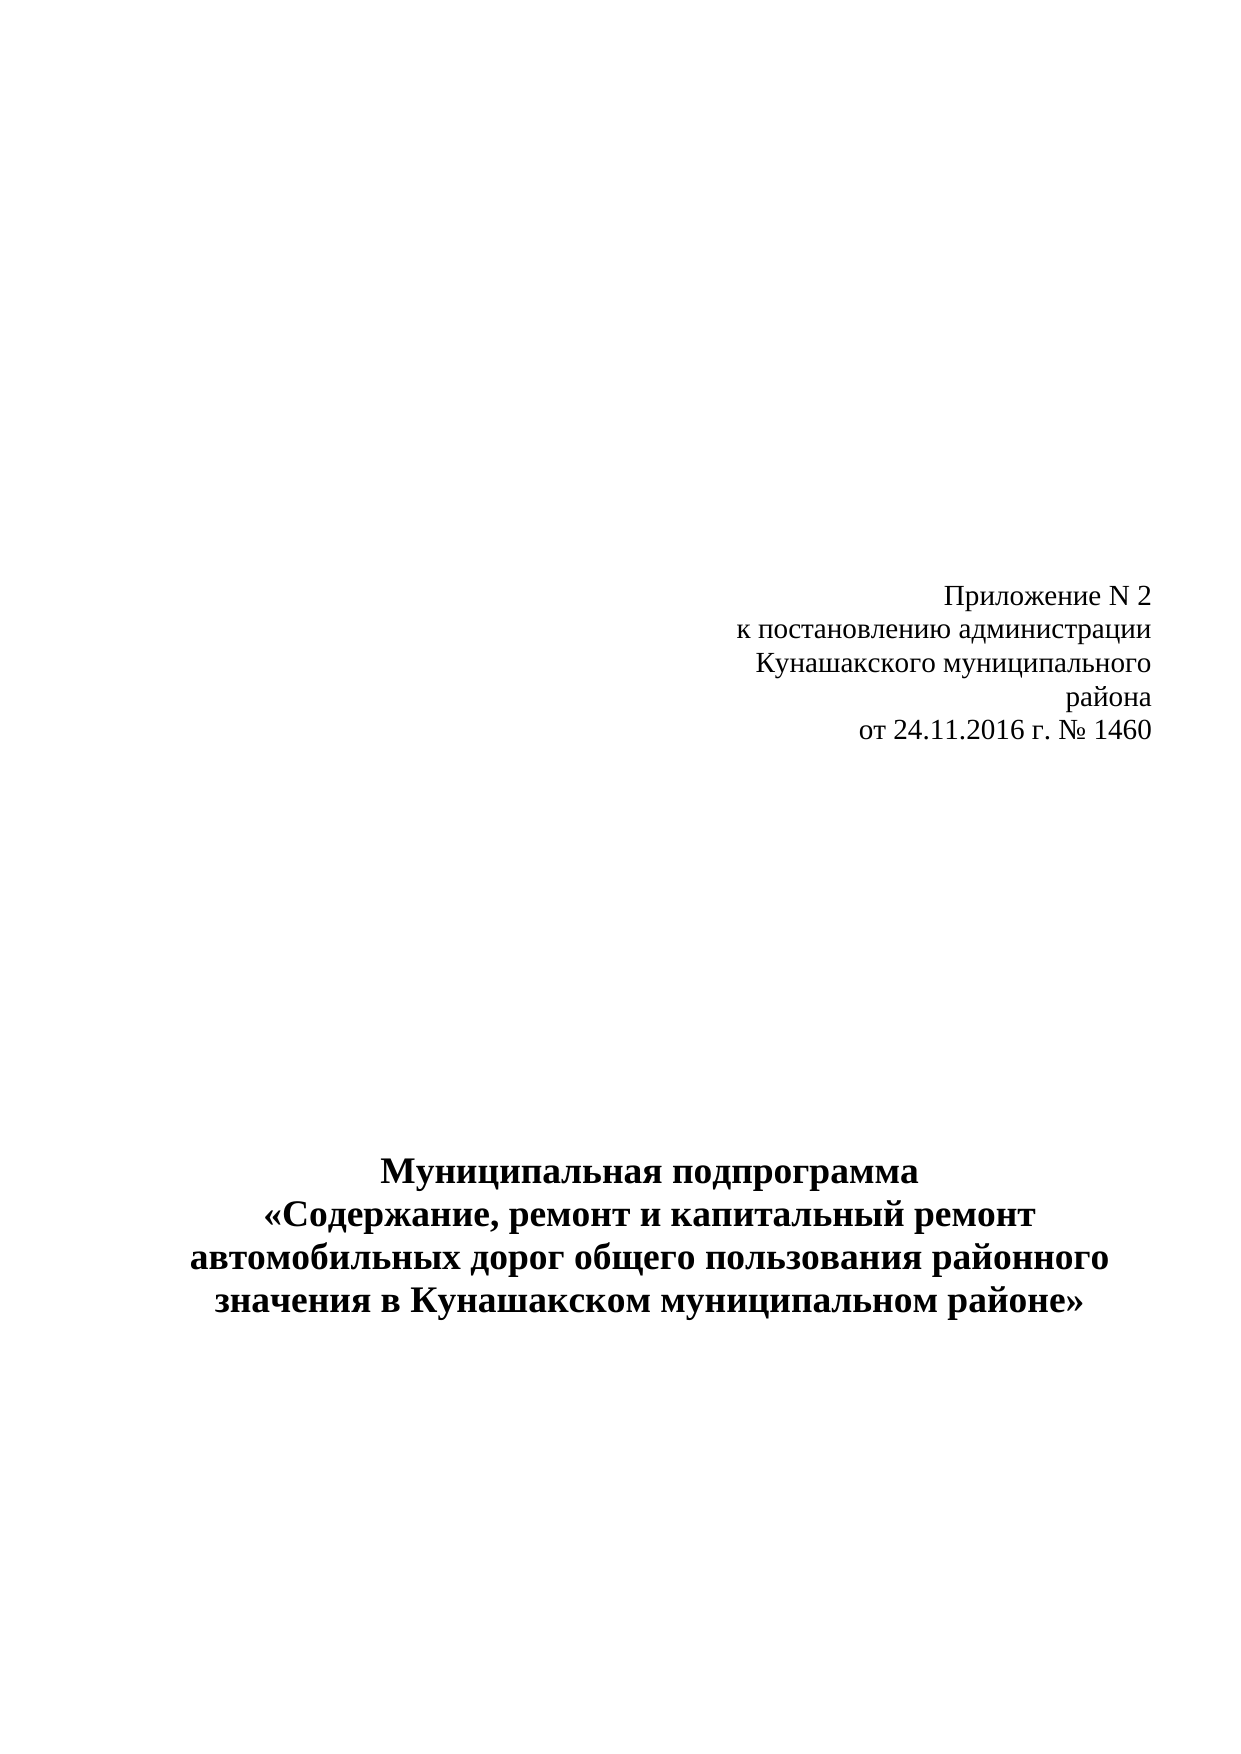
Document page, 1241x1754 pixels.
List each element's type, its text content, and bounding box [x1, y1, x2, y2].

text от 24.11.2016 г. № 1460 [664, 712, 1152, 746]
text Приложение N 2 [664, 578, 1152, 612]
text «Содержание, ремонт и капитальный ремонт автомобильных дорог общего пользования районного значения в Кунашакском муниципальном районе» [148, 1191, 1152, 1321]
text Муниципальная подпрограмма [148, 1148, 1152, 1191]
text к постановлению администрации [664, 612, 1152, 645]
text Кунашакского муниципального района [664, 645, 1152, 712]
